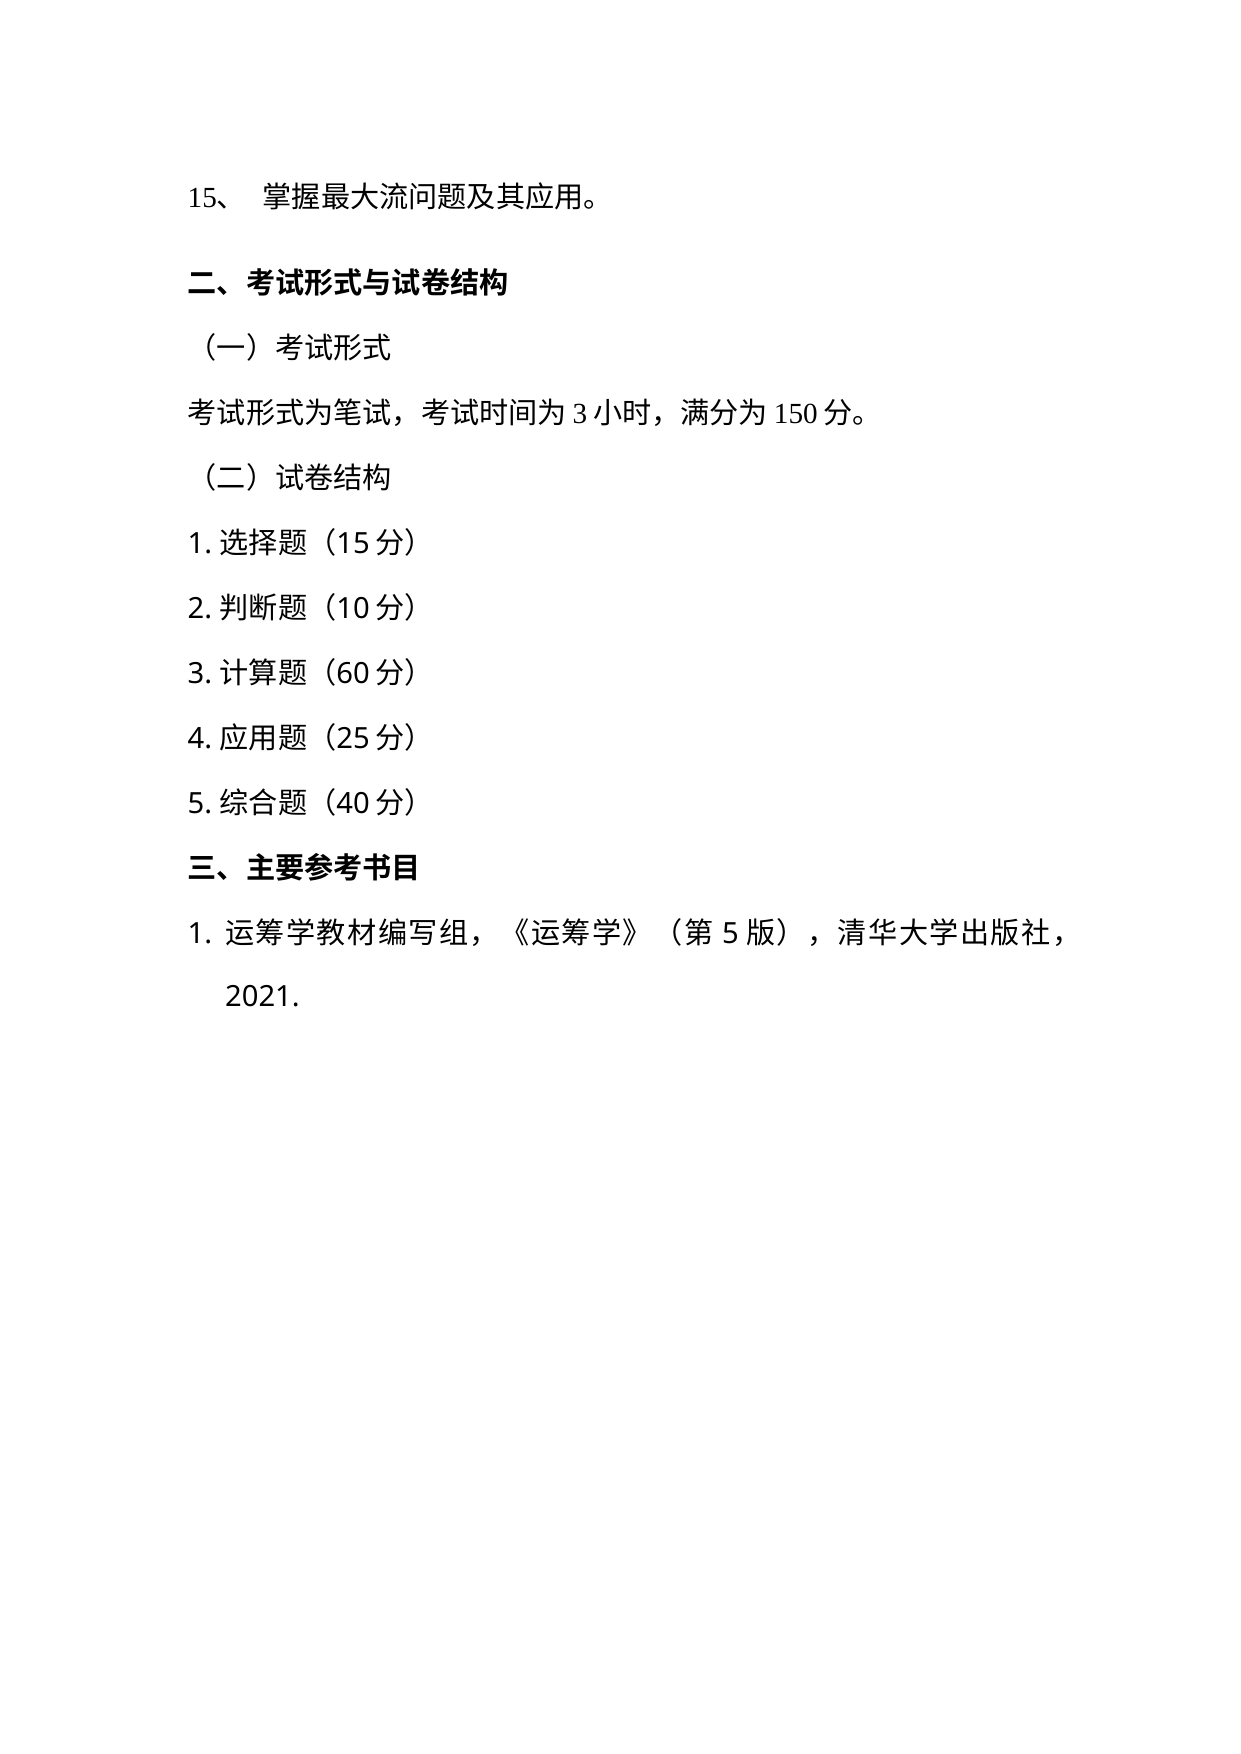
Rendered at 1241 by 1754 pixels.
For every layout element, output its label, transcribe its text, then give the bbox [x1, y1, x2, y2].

text 2. 判断题（10分） [187, 573, 1053, 638]
text 二、考试形式与试卷结构 [187, 248, 1053, 313]
text 考试形式为笔试，考试时间为3小时，满分为150分。 [187, 378, 1053, 443]
text （一）考试形式 [187, 313, 1053, 378]
text 三、主要参考书目 [187, 833, 1053, 898]
text 5. 综合题（40分） [187, 768, 1053, 833]
text 1. 选择题（15分） [187, 508, 1053, 573]
list 运筹学教材编写组，《运筹学》（第5版），清华大学出版社，2021. [187, 898, 1053, 1028]
list 掌握最大流问题及其应用。 [187, 162, 1053, 227]
text （二）试卷结构 [187, 443, 1053, 508]
text 4. 应用题（25分） [187, 703, 1053, 768]
text 3. 计算题（60分） [187, 638, 1053, 703]
